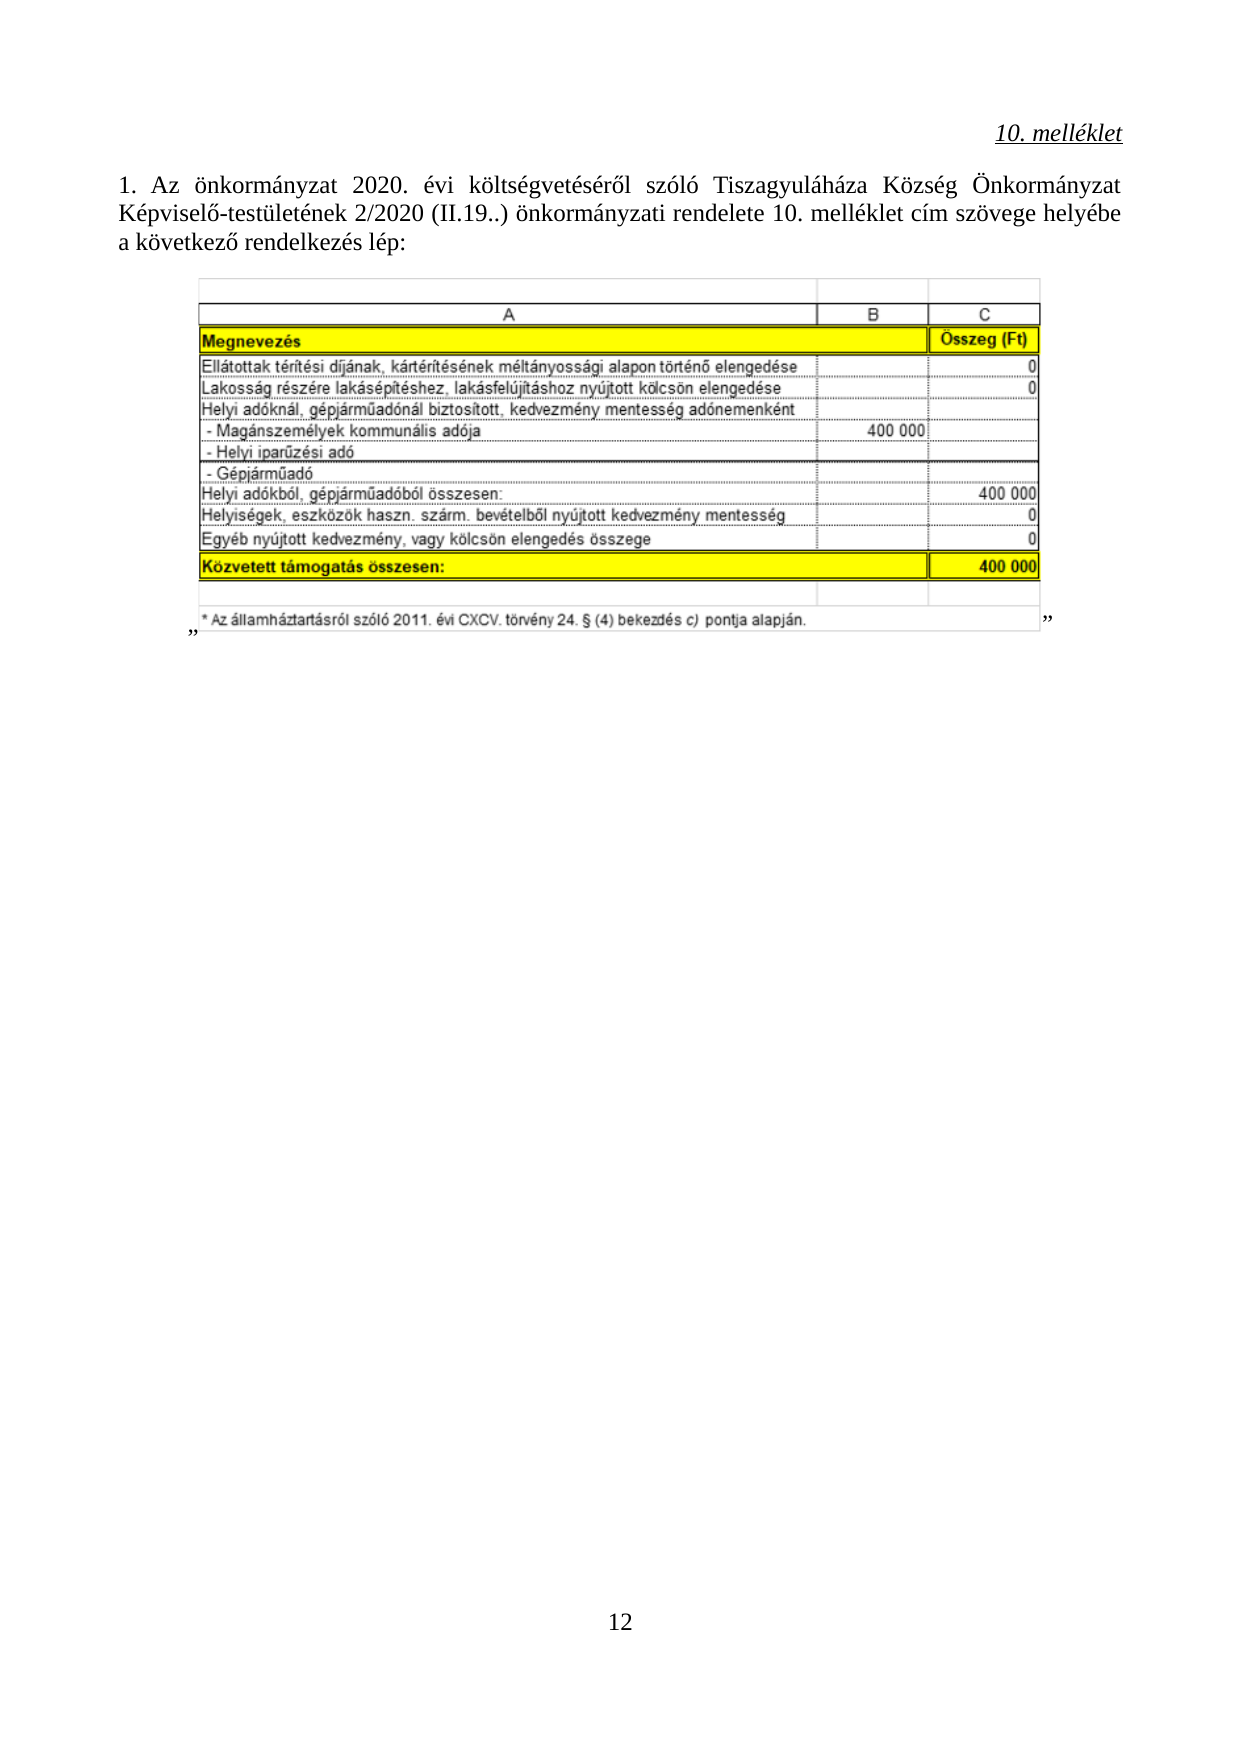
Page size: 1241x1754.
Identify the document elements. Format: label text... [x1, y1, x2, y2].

picture [198, 278, 1042, 633]
text 10. melléklet [118, 118, 1122, 147]
text 1. Az önkormányzat 2020. évi költségvetéséről szóló Tiszagyuláháza Község Önkormányzat Képviselő-testületének 2/2020 (II.19..) önkormányzati rendelete 10. melléklet cím szövege helyébe a következő rendelkezés lép: [118, 170, 1122, 256]
